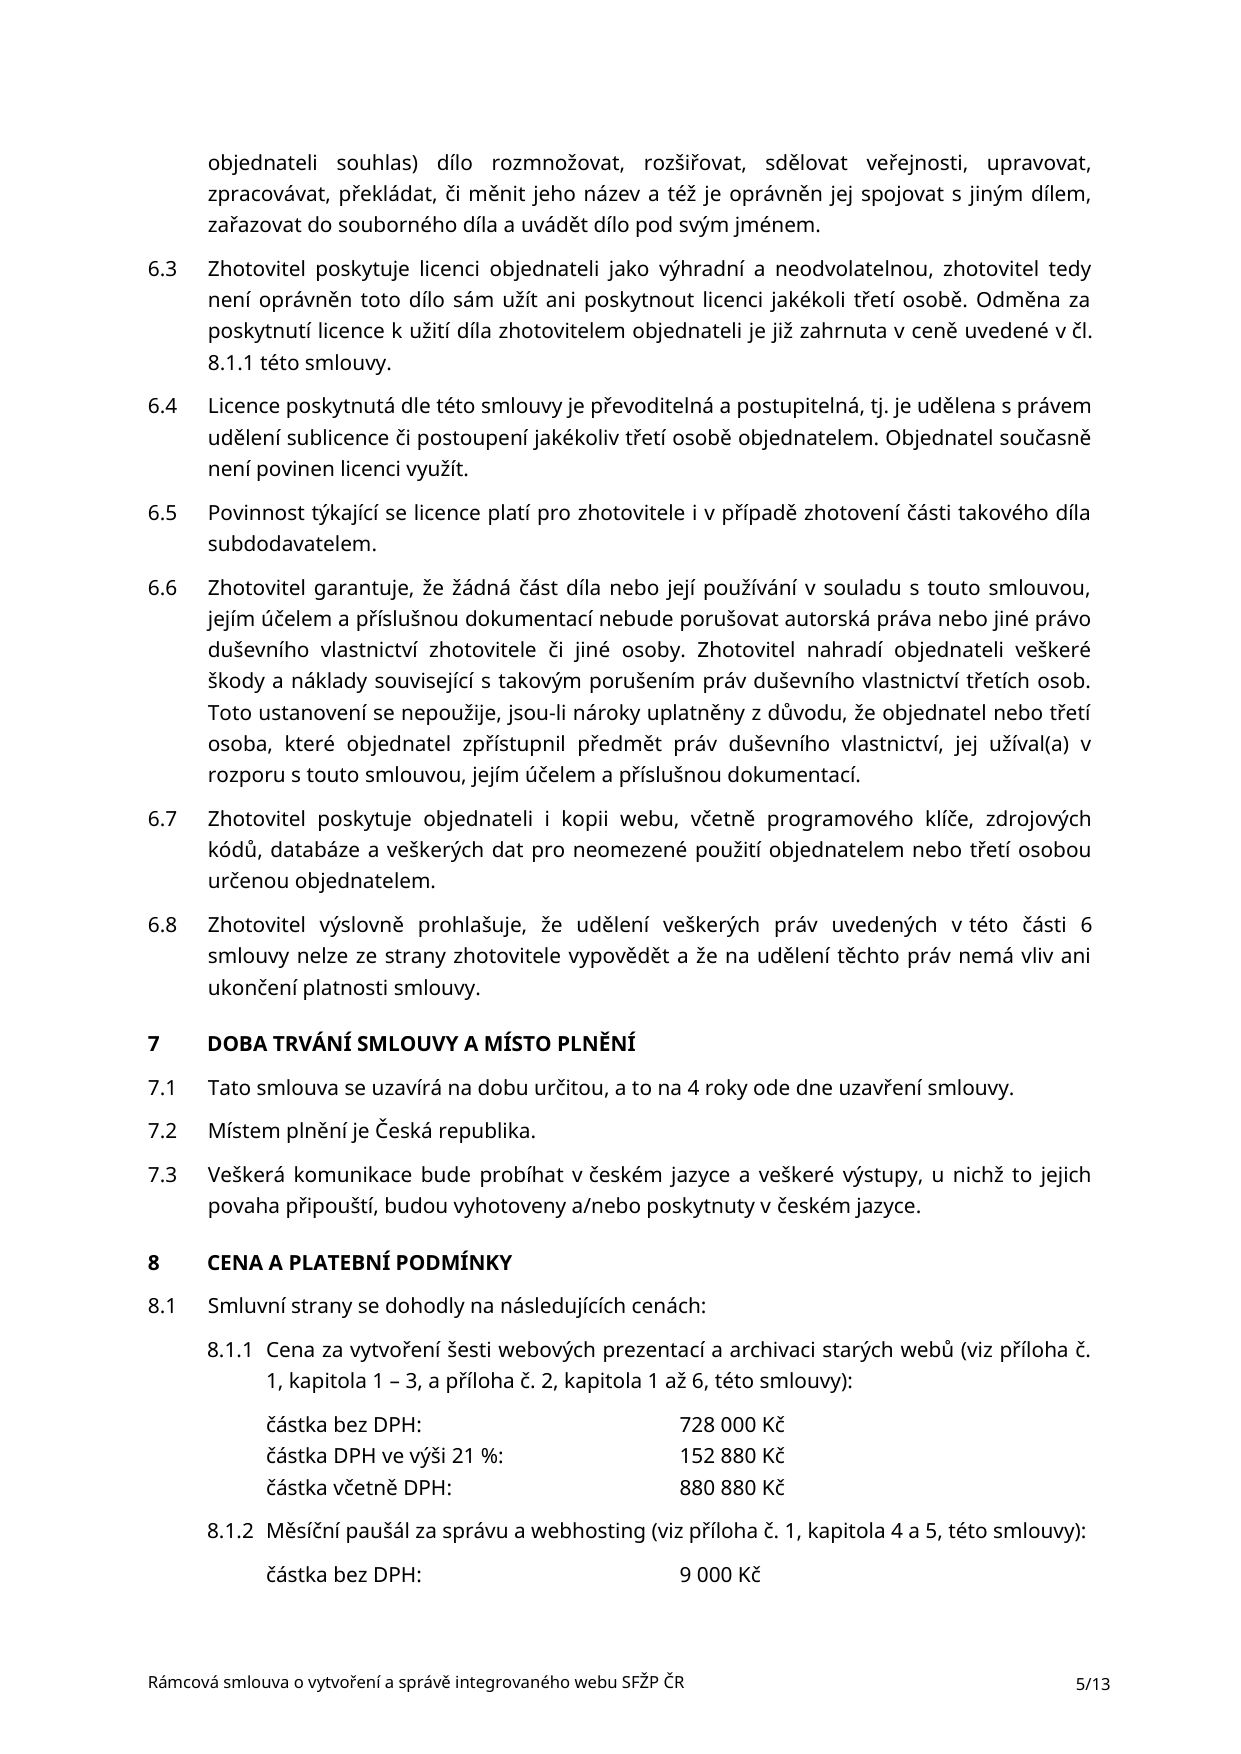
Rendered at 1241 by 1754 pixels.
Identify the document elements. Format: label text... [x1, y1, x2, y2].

text dOBA TRVÁNÍ SMLOUVY A MÍSTO PLNĚNÍ [148, 1029, 1092, 1057]
text Zhotovitel garantuje, že žádná část díla nebo její používání v souladu s touto smlouvou, jejím účelem a příslušnou dokumentací nebude porušovat autorská práva nebo jiné právo duševního vlastnictví zhotovitele či jiné osoby. Zhotovitel nahradí objednateli veškeré škody a náklady související s takovým porušením práv duševního vlastnictví třetích osob. Toto ustanovení se nepoužije, jsou-li nároky uplatněny z důvodu, že objednatel nebo třetí osoba, které objednatel zpřístupnil předmět práv duševního vlastnictví, jej užíval(a) v rozporu s touto smlouvou, jejím účelem a příslušnou dokumentací. [148, 573, 1092, 789]
text Veškerá komunikace bude probíhat v českém jazyce a veškeré výstupy, u nichž to jejich povaha připouští, budou vyhotoveny a/nebo poskytnuty v českém jazyce. [148, 1160, 1092, 1220]
text Měsíční paušál za správu a webhosting (viz příloha č. 1, kapitola 4 a 5, této smlouvy): [207, 1516, 1092, 1545]
text částka bez DPH: 728 000 Kč [266, 1410, 1092, 1439]
text Licence poskytnutá dle této smlouvy je převoditelná a postupitelná, tj. je udělena s právem udělení sublicence či postoupení jakékoliv třetí osobě objednatelem. Objednatel současně není povinen licenci využít. [148, 391, 1092, 482]
text Cena a platební podmínky [148, 1248, 1092, 1276]
text Místem plnění je Česká republika. [148, 1116, 1092, 1145]
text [148, 148, 1092, 239]
text Zhotovitel výslovně prohlašuje, že udělení veškerých práv uvedených v této části 6 smlouvy nelze ze strany zhotovitele vypovědět a že na udělení těchto práv nemá vliv ani ukončení platnosti smlouvy. [148, 910, 1092, 1001]
text částka bez DPH: 9 000 Kč [266, 1560, 1092, 1589]
text Smluvní strany se dohodly na následujících cenách: [148, 1291, 1092, 1320]
text Zhotovitel poskytuje licenci objednateli jako výhradní a neodvolatelnou, zhotovitel tedy není oprávněn toto dílo sám užít ani poskytnout licenci jakékoli třetí osobě. Odměna za poskytnutí licence k užití díla zhotovitelem objednateli je již zahrnuta v ceně uvedené v čl. 8.1.1 této smlouvy. [148, 254, 1092, 376]
text Tato smlouva se uzavírá na dobu určitou, a to na 4 roky ode dne uzavření smlouvy. [148, 1073, 1092, 1101]
text částka včetně DPH: 880 880 Kč [266, 1473, 1092, 1501]
text Cena za vytvoření šesti webových prezentací a archivaci starých webů (viz příloha č. 1, kapitola 1 – 3, a příloha č. 2, kapitola 1 až 6, této smlouvy): [207, 1335, 1092, 1395]
text částka DPH ve výši 21 %: 152 880 Kč [266, 1441, 1092, 1470]
text Zhotovitel poskytuje objednateli i kopii webu, včetně programového klíče, zdrojových kódů, databáze a veškerých dat pro neomezené použití objednatelem nebo třetí osobou určenou objednatelem. [148, 804, 1092, 895]
text Povinnost týkající se licence platí pro zhotovitele i v případě zhotovení části takového díla subdodavatelem. [148, 498, 1092, 557]
